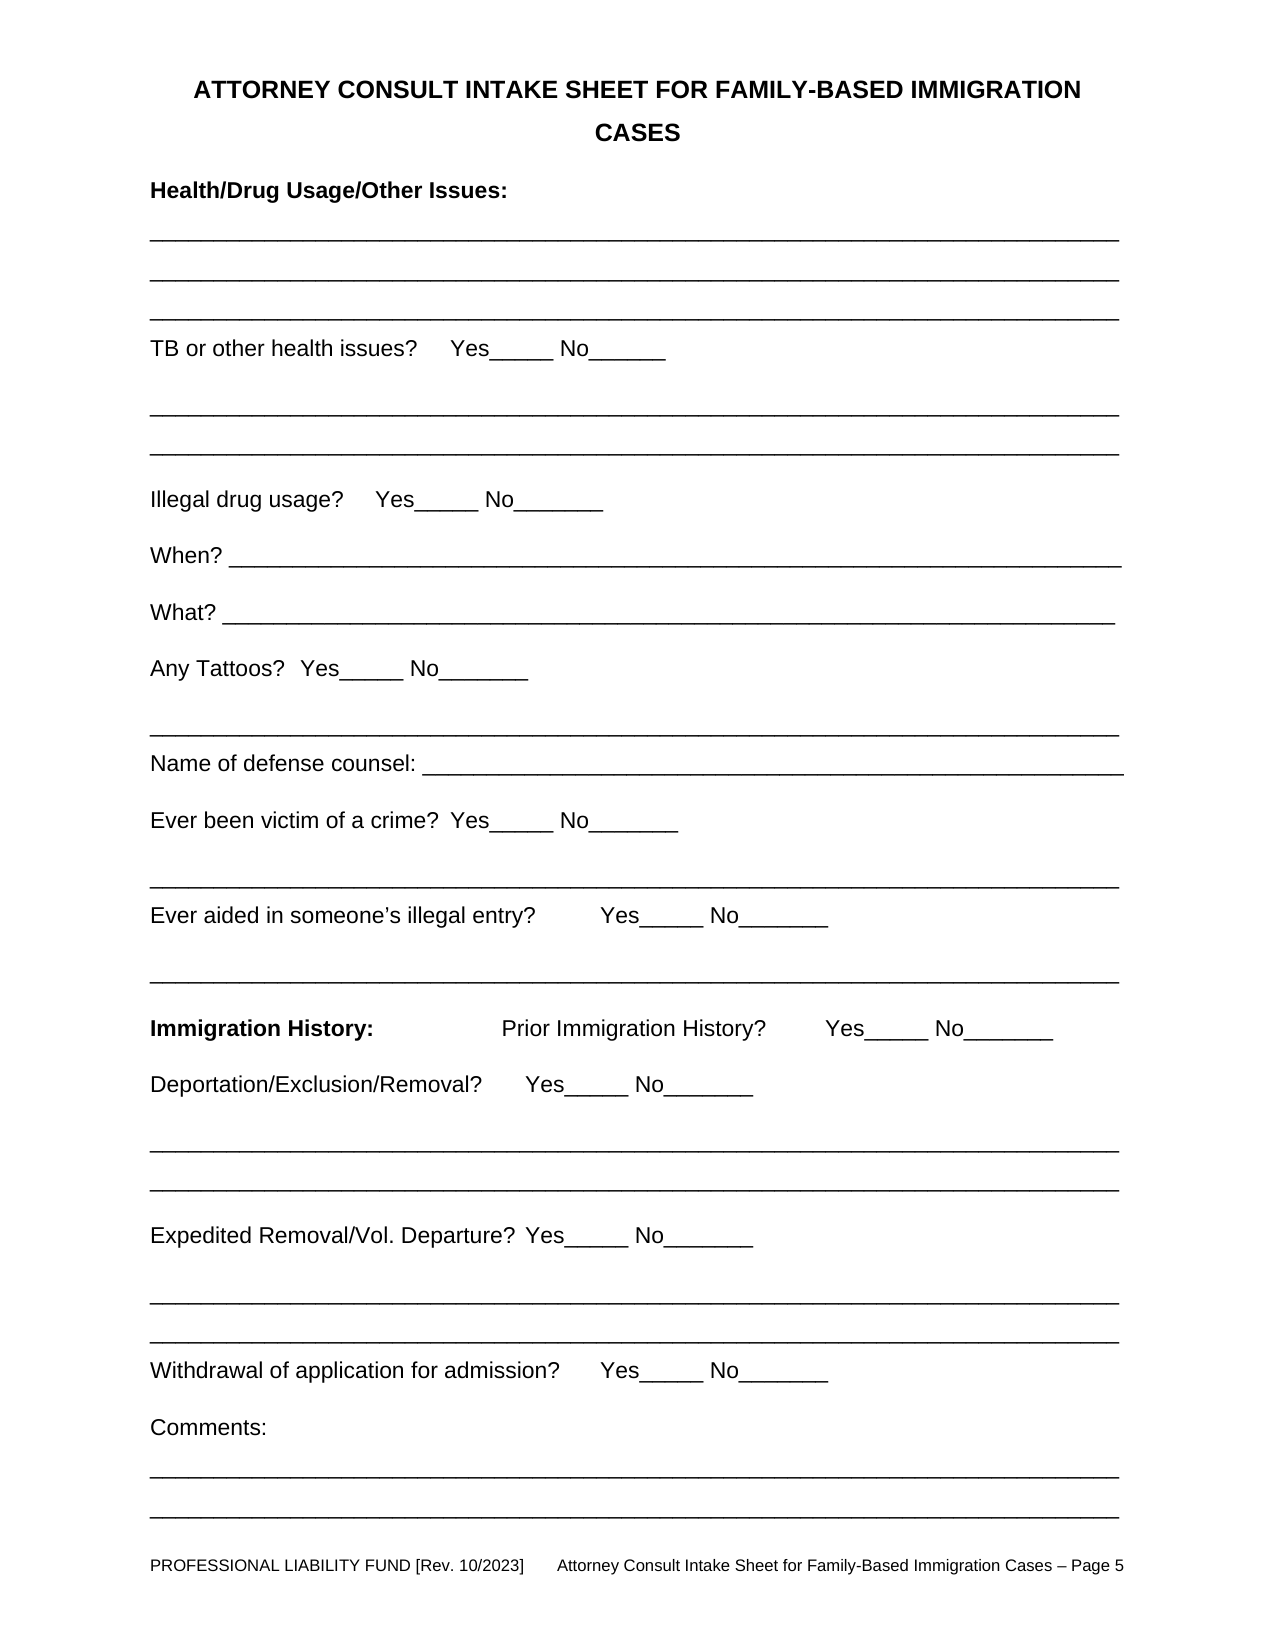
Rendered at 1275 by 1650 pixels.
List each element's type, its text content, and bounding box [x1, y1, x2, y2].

text When? ______________________________________________________________________ [150, 542, 1125, 569]
text ________________________________________________________________________________________________________________________________________________________ [150, 391, 1125, 457]
text ________________________________________________________________________________________________________________________________________________________Withdrawal of application for admission? Yes_____ No_______ [150, 1278, 1125, 1384]
text ____________________________________________________________________________ [150, 958, 1125, 985]
text ____________________________________________________________________________Name of defense counsel: _______________________________________________________ [150, 711, 1125, 777]
text ____________________________________________________________________________Ever aided in someone’s illegal entry? Yes_____ No_______ [150, 863, 1125, 928]
text What? ______________________________________________________________________ [150, 599, 1125, 625]
text Comments: ________________________________________________________________________________________________________________________________________________________ [150, 1414, 1125, 1519]
text Deportation/Exclusion/Removal? Yes_____ No_______ [150, 1071, 1125, 1097]
text Health/Drug Usage/Other Issues: ____________________________________________________________________________________________________________________________________________________________________________________________________________________________________TB or other health issues? Yes_____ No______ [150, 177, 1125, 361]
text Ever been victim of a crime? Yes_____ No_______ [150, 807, 1125, 833]
text Illegal drug usage? Yes_____ No_______ [150, 486, 1125, 513]
text Any Tattoos? Yes_____ No_______ [150, 655, 1125, 681]
text Immigration History: Prior Immigration History? Yes_____ No_______ [150, 1014, 1125, 1041]
text ________________________________________________________________________________________________________________________________________________________ [150, 1127, 1125, 1193]
text Expedited Removal/Vol. Departure? Yes_____ No_______ [150, 1222, 1125, 1249]
